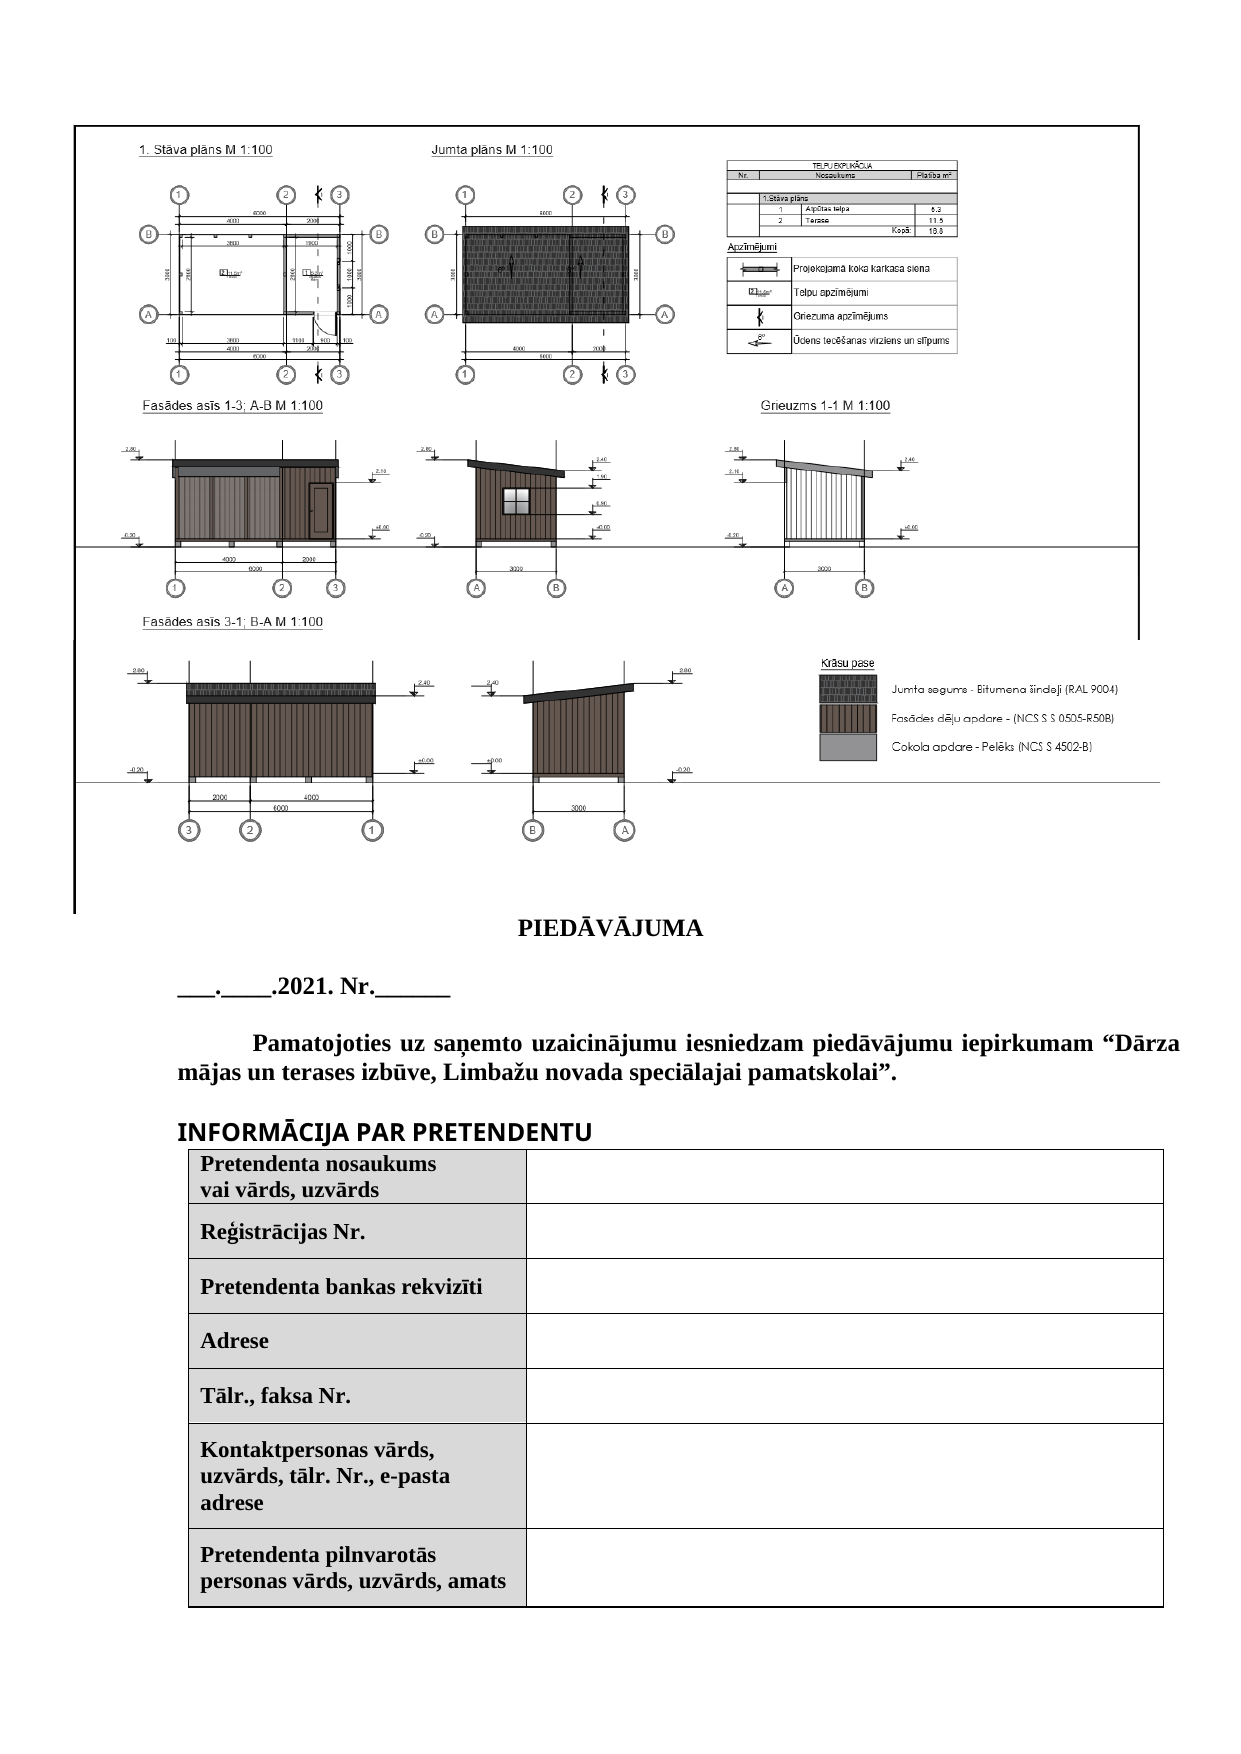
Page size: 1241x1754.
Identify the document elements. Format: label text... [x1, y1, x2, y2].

table_cell Reģistrācijas Nr. [189, 1204, 526, 1258]
picture [54, 118, 1160, 914]
table_cell [527, 1204, 1163, 1258]
table_cell [527, 1314, 1163, 1368]
table_cell Pretendenta bankas rekvizīti [189, 1259, 526, 1313]
table_header [527, 1150, 1163, 1203]
table_cell Kontaktpersonas vārds, uzvārds, tālr. Nr., e-pasta adrese [189, 1424, 526, 1528]
table_cell Tālr., faksa Nr. [189, 1369, 526, 1422]
table_cell Adrese [189, 1314, 526, 1368]
text INFORMĀCIJA PAR PRETENDENTU [177, 1114, 1181, 1148]
table_header Pretendenta nosaukums vai vārds, uzvārds [189, 1150, 526, 1203]
table_cell Pretendenta pilnvarotās personas vārds, uzvārds, amats [189, 1529, 526, 1606]
text Pamatojoties uz saņemto uzaicinājumu iesniedzam piedāvājumu iepirkumam “Dārza mājas un terases izbūve, Limbažu novada speciālajai pamatskolai”. [177, 1028, 1181, 1086]
table_cell [527, 1369, 1163, 1422]
table_cell [527, 1424, 1163, 1528]
table_cell [527, 1529, 1163, 1606]
table_cell [527, 1259, 1163, 1313]
text PIEDĀVĀJUMA VEIDLAPA [177, 914, 1181, 942]
text ___.____.2021. Nr.______ [177, 971, 1181, 999]
